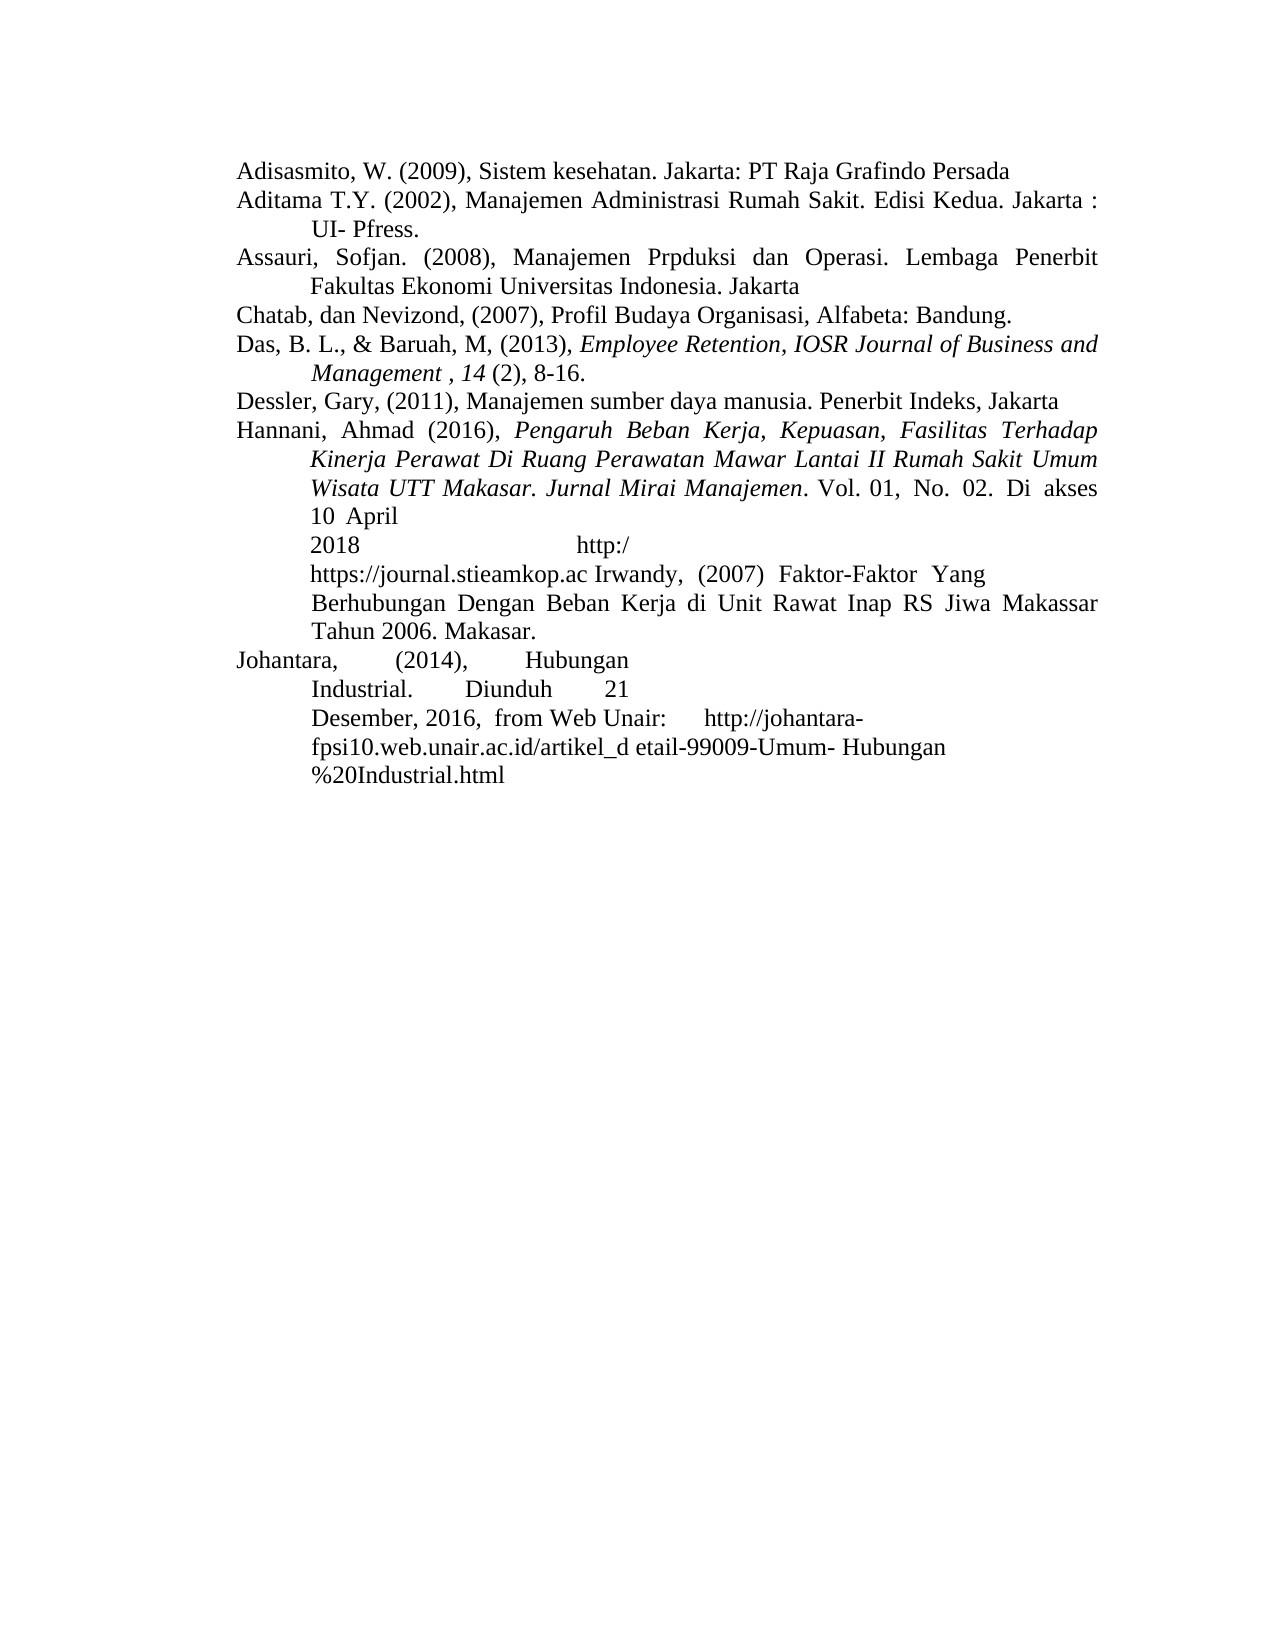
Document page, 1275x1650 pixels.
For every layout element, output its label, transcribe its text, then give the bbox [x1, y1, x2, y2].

text Aditama T.Y. (2002), Manajemen Administrasi Rumah Sakit. Edisi Kedua. Jakarta : UI- Pfress. [236, 185, 1098, 242]
text Chatab, dan Nevizond, (2007), Profil Budaya Organisasi, Alfabeta: Bandung. [236, 300, 1098, 329]
text Das, B. L., & Baruah, M, (2013), Employee Retention, IOSR Journal of Business and Management , 14 (2), 8-16. [236, 329, 1098, 386]
text https://journal.stieamkop.ac Irwandy, (2007) Faktor-Faktor Yang [236, 559, 1098, 588]
text Berhubungan Dengan Beban Kerja di Unit Rawat Inap RS Jiwa Makassar Tahun 2006. Makasar. [311, 588, 1098, 645]
text 2018 http:/ [310, 530, 1117, 559]
text Assauri, Sofjan. (2008), Manajemen Prpduksi dan Operasi. Lembaga Penerbit Fakultas Ekonomi Universitas Indonesia. Jakarta [236, 242, 1098, 300]
text Dessler, Gary, (2011), Manajemen sumber daya manusia. Penerbit Indeks, Jakarta [236, 386, 1098, 415]
text Johantara, (2014), Hubungan [236, 645, 1117, 674]
text Desember, 2016, from Web Unair: http://johantara- fpsi10.web.unair.ac.id/artikel_d etail-99009-Umum- Hubungan%20Industrial.html [311, 703, 1098, 789]
text Hannani, Ahmad (2016), Pengaruh Beban Kerja, Kepuasan, Fasilitas Terhadap Kinerja Perawat Di Ruang Perawatan Mawar Lantai II Rumah Sakit Umum Wisata UTT Makasar. Jurnal Mirai Manajemen. Vol. 01, No. 02. Di akses 10 April [236, 415, 1098, 530]
text Industrial. Diunduh 21 [311, 674, 1117, 703]
text Adisasmito, W. (2009), Sistem kesehatan. Jakarta: PT Raja Grafindo Persada [236, 156, 1098, 185]
